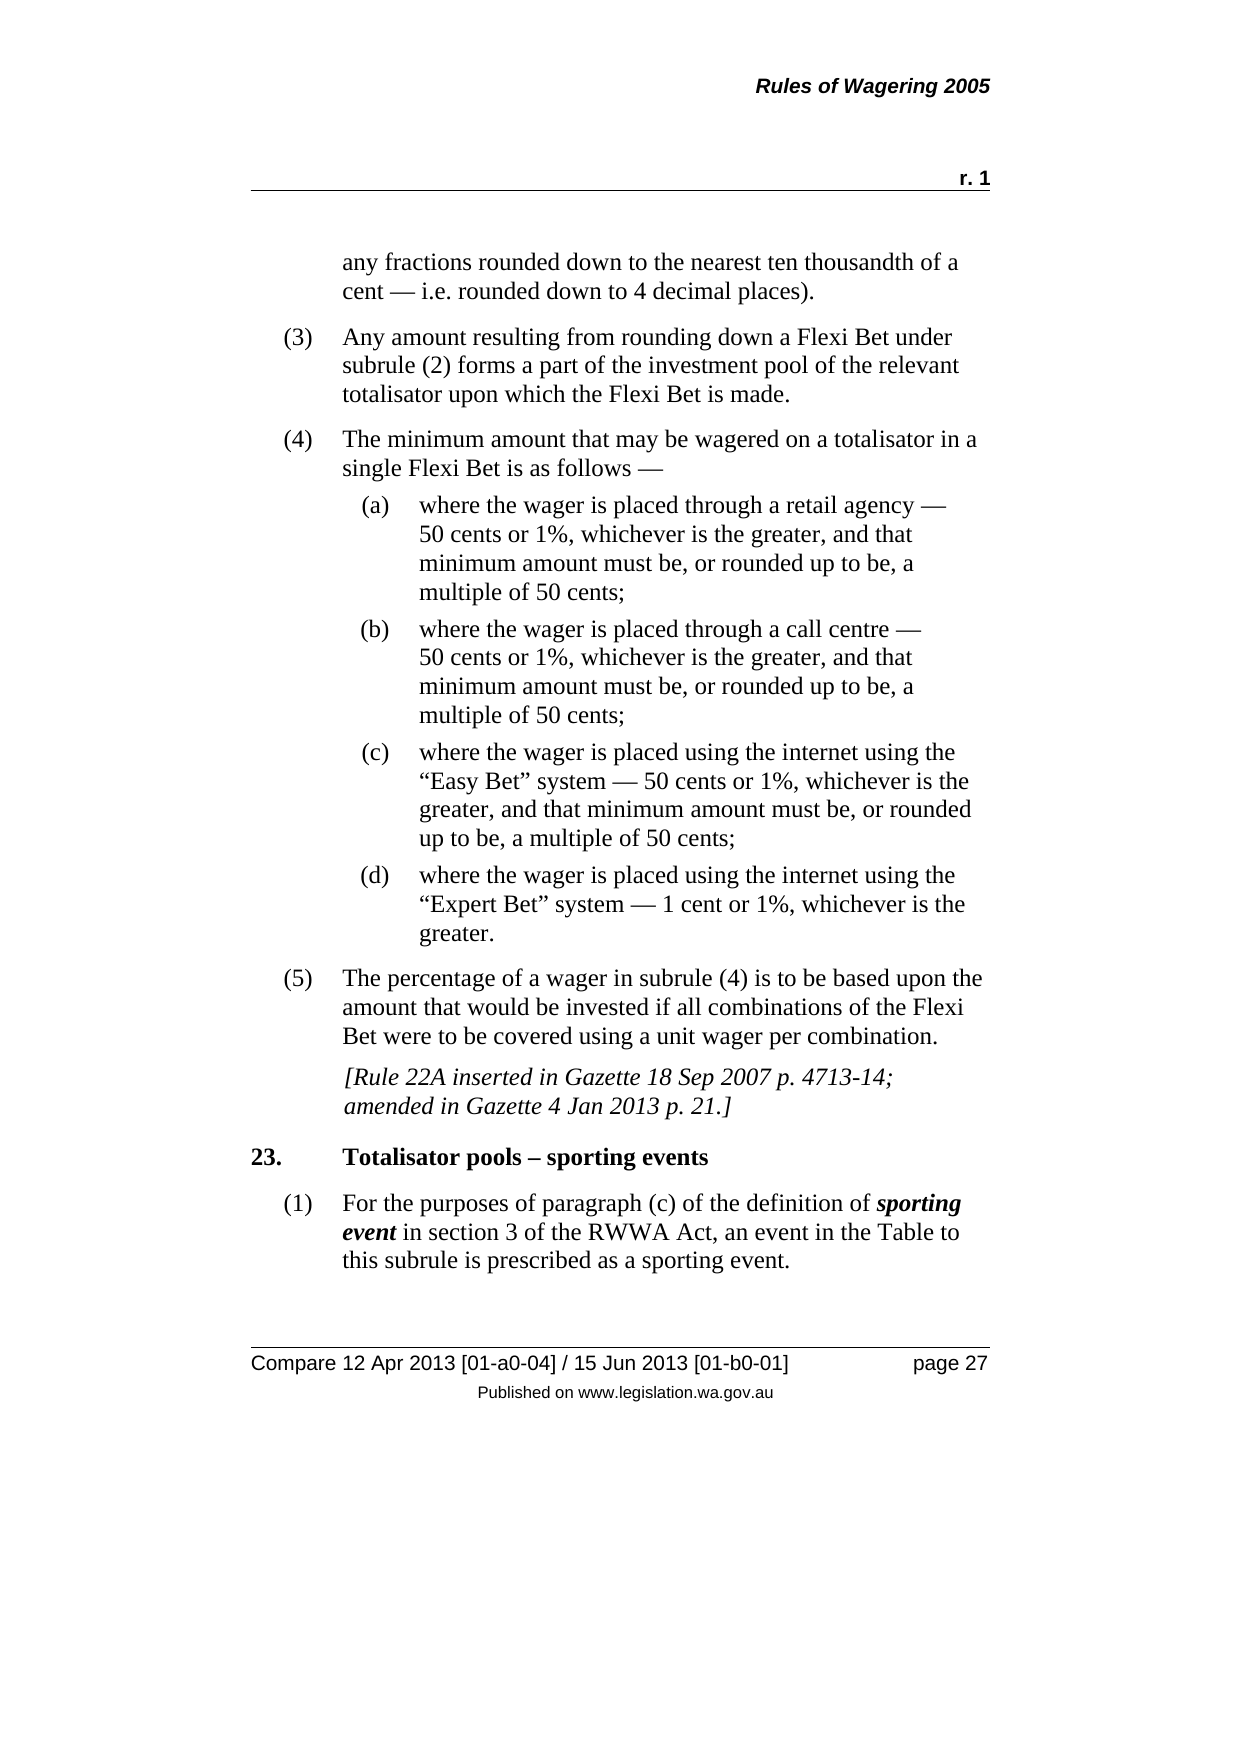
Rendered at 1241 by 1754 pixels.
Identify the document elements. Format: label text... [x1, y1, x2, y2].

subtitle 23. Totalisator pools – sporting events [251, 1142, 990, 1171]
text (4) The minimum amount that may be wagered on a totalisator in a single Flexi Bet is as follows — [251, 424, 990, 482]
text (3) Any amount resulting from rounding down a Flexi Bet under subrule (2) forms a part of the investment pool of the relevant totalisator upon which the Flexi Bet is made. [251, 322, 990, 408]
text (c) where the wager is placed using the internet using the “Easy Bet” system — 50 cents or 1%, whichever is the greater, and that minimum amount must be, or rounded up to be, a multiple of 50 cents; [251, 737, 990, 852]
text (d) where the wager is placed using the internet using the “Expert Bet” system — 1 cent or 1%, whichever is the greater. [251, 860, 990, 947]
text (a) where the wager is placed through a retail agency — 50 cents or 1%, whichever is the greater, and that minimum amount must be, or rounded up to be, a multiple of 50 cents; [251, 490, 990, 605]
text (b) where the wager is placed through a call centre — 50 cents or 1%, whichever is the greater, and that minimum amount must be, or rounded up to be, a multiple of 50 cents; [251, 614, 990, 729]
text [Rule 22A inserted in Gazette 18 Sep 2007 p. 4713-14; amended in Gazette 4 Jan 2013 p. 21.] [251, 1062, 990, 1119]
text (5) The percentage of a wager in subrule (4) is to be based upon the amount that would be invested if all combinations of the Flexi Bet were to be covered using a unit wager per combination. [251, 963, 990, 1049]
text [251, 247, 990, 305]
text (1) For the purposes of paragraph (c) of the definition of sporting event in section 3 of the RWWA Act, an event in the Table to this subrule is prescribed as a sporting event. [251, 1188, 990, 1274]
